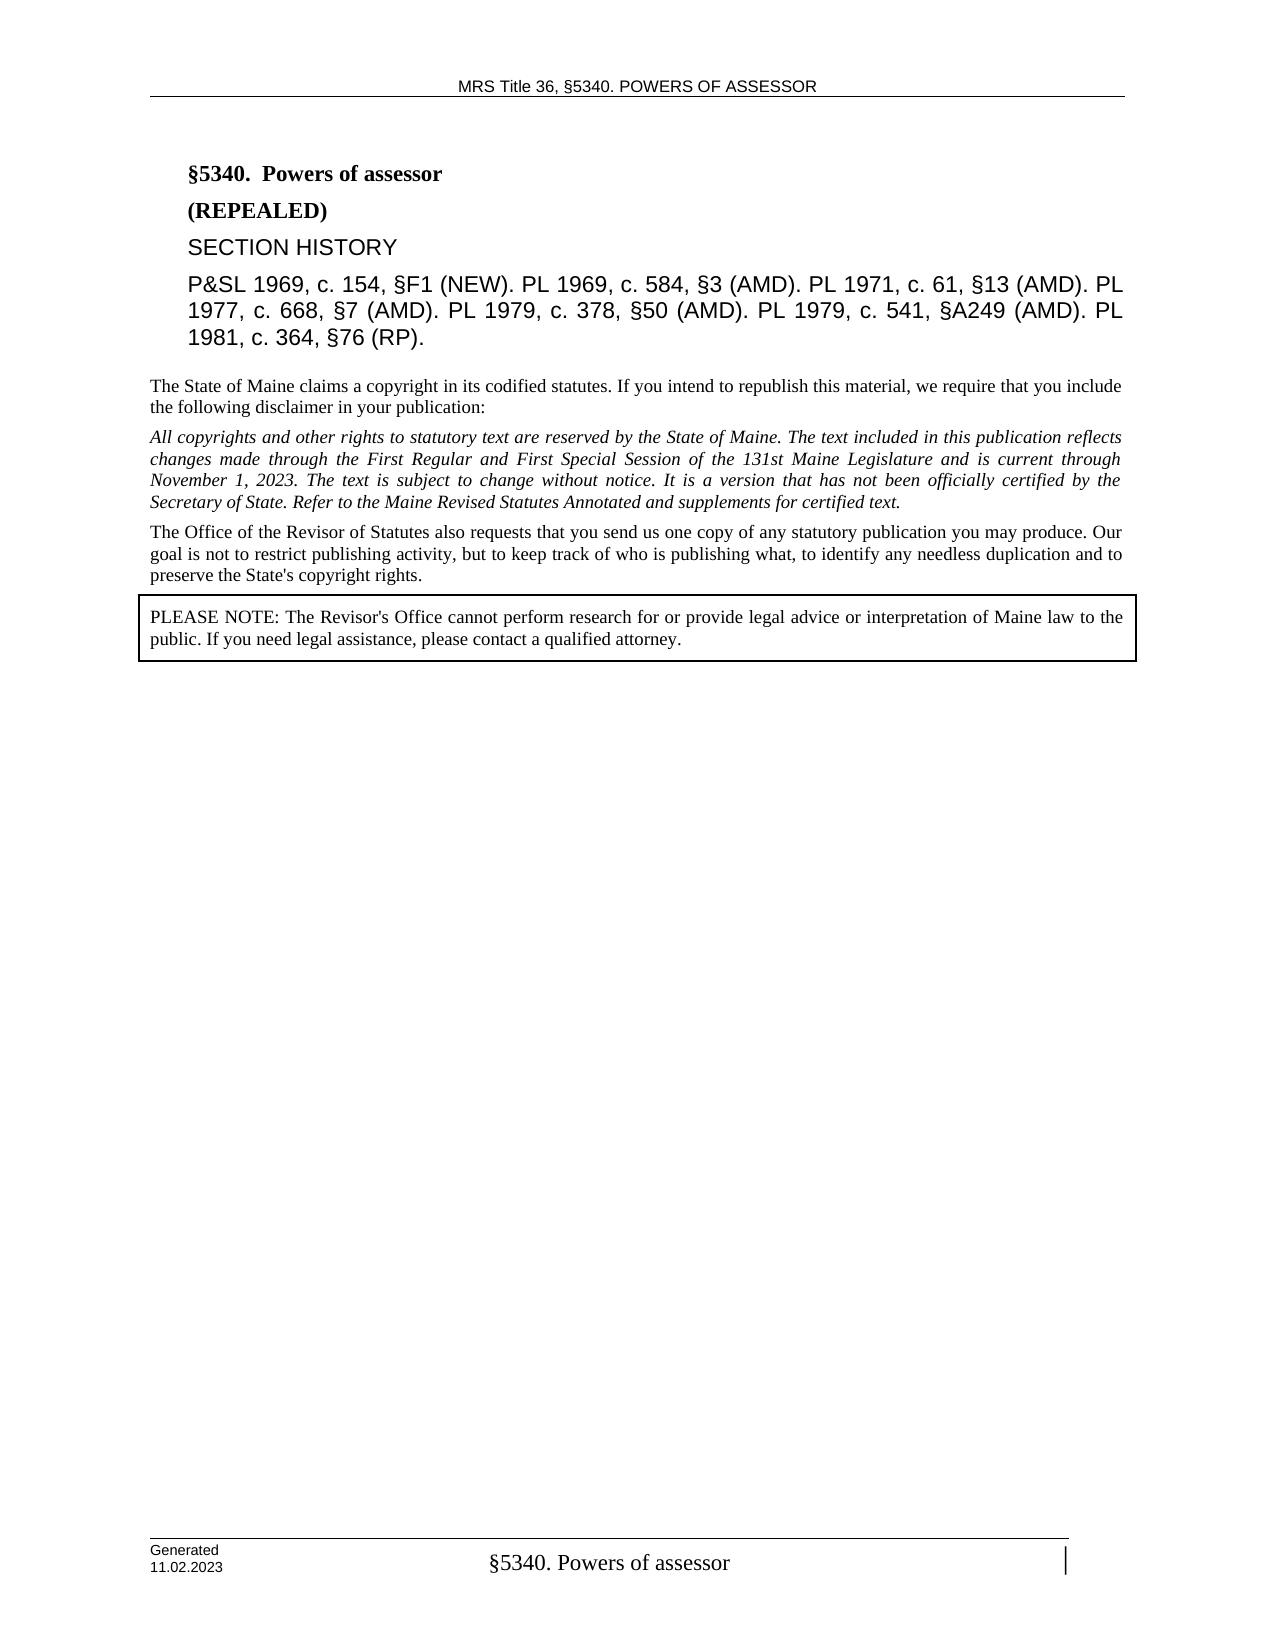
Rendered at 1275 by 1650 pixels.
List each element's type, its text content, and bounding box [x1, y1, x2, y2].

text (REPEALED) [187, 197, 1125, 223]
text PLEASE NOTE: The Revisor's Office cannot perform research for or provide legal advice or interpretation of Maine law to the public. If you need legal assistance, please contact a qualified attorney. [140, 596, 1135, 660]
text All copyrights and other rights to statutory text are reserved by the State of Maine. The text included in this publication reflects changes made through the First Regular and First Special Session of the 131st Maine Legislature and is current through November 1, 2023 . The text is subject to change without notice. It is a version that has not been officially certified by the Secretary of State. Refer to the Maine Revised Statutes Annotated and supplements for certified text. [150, 426, 1125, 512]
text SECTION HISTORY [187, 234, 1125, 260]
text §5340. Powers of assessor [187, 160, 1125, 187]
text P&SL 1969, c. 154, §F1 (NEW). PL 1969, c. 584, §3 (AMD). PL 1971, c. 61, §13 (AMD). PL 1977, c. 668, §7 (AMD). PL 1979, c. 378, §50 (AMD). PL 1979, c. 541, §A249 (AMD). PL 1981, c. 364, §76 (RP). [187, 271, 1125, 350]
text The Office of the Revisor of Statutes also requests that you send us one copy of any statutory publication you may produce. Our goal is not to restrict publishing activity, but to keep track of who is publishing what, to identify any needless duplication and to preserve the State's copyright rights. [150, 521, 1125, 586]
text The State of Maine claims a copyright in its codified statutes. If you intend to republish this material, we require that you include the following disclaimer in your publication: [150, 375, 1125, 418]
